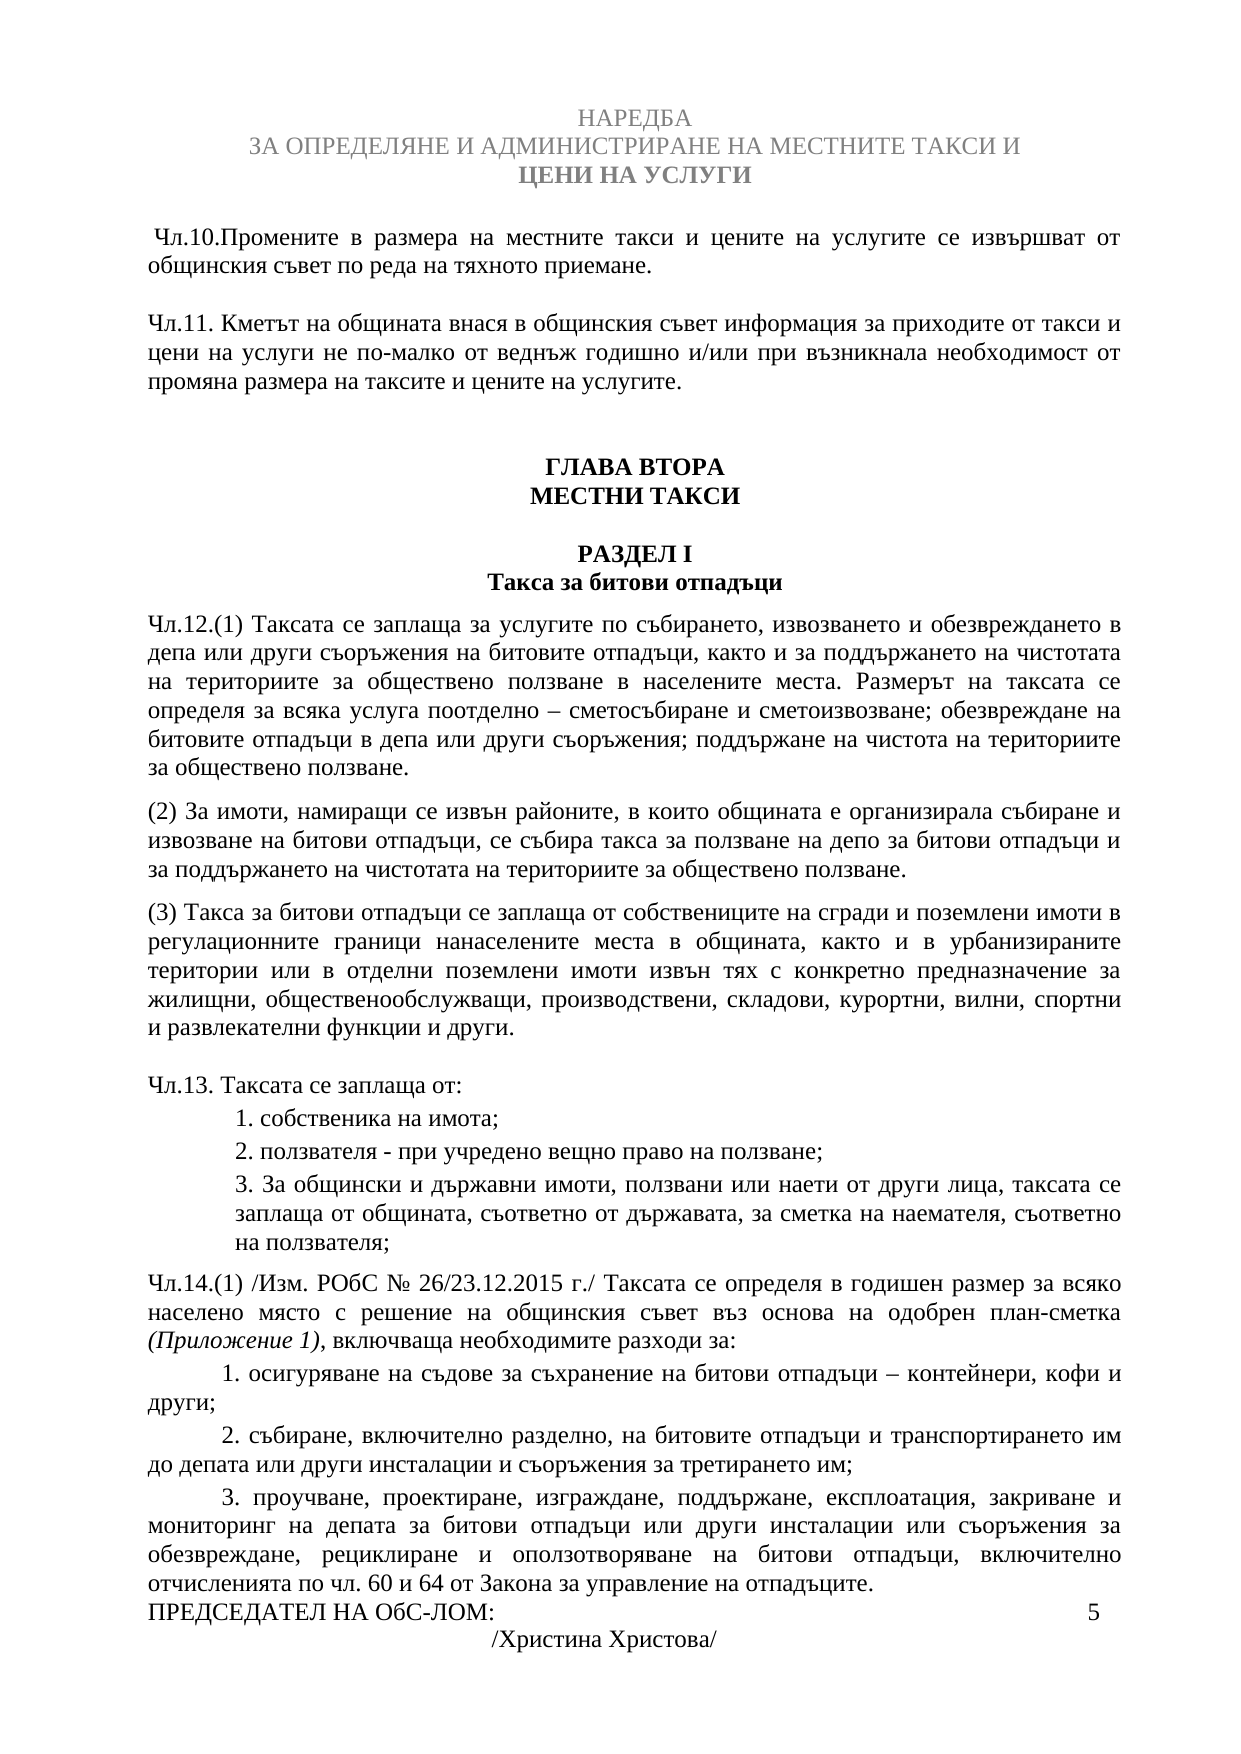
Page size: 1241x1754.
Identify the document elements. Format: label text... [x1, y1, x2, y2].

text Чл.14.(1) /Изм. РОбС № 26/23.12.2015 г./ Таксата се определя в годишен размер за всяко населено място с решение на общинския съвет въз основа на одобрен план-сметка (Приложение 1), включваща необходимите разходи за: [148, 1268, 1122, 1354]
text ГЛАВА ВТОРА [148, 452, 1122, 481]
text 1. осигуряване на съдове за съхранение на битови отпадъци – контейнери, кофи и други; [148, 1358, 1122, 1416]
text Чл.11. Кметът на общината внася в общинския съвет информация за приходите от такси и цени на услуги не по-малко от веднъж годишно и/или при възникнала необходимост от промяна размера на таксите и цените на услугите. [148, 308, 1122, 394]
text 2. събиране, включително разделно, на битовите отпадъци и транспортирането им до депата или други инсталации и съоръжения за третирането им; [148, 1420, 1122, 1477]
text (3) Такса за битови отпадъци се заплаща от собствениците на сгради и поземлени имоти в регулационните граници нанаселените места в общината, както и в урбанизираните територии или в отделни поземлени имоти извън тях с конкретно предназначение за жилищни, общественообслужващи, производствени, складови, курортни, вилни, спортни и развлекателни функции и други. [148, 897, 1122, 1041]
text 1. собственика на имота; [235, 1103, 1122, 1132]
text МЕСТНИ ТАКСИ [148, 481, 1122, 510]
text Чл.10.Промените в размера на местните такси и цените на услугите се извършват от общинския съвет по реда на тяхното приемане. [148, 222, 1122, 279]
text 3. проучване, проектиране, изграждане, поддържане, експлоатация, закриване и мониторинг на депата за битови отпадъци или други инсталации или съоръжения за обезвреждане, рециклиране и оползотворяване на битови отпадъци, включително отчисленията по чл. 60 и 64 от Закона за управление на отпадъците. [148, 1482, 1122, 1597]
text Чл.13. Таксата се заплаща от: [148, 1070, 1122, 1099]
text 2. ползвателя - при учредено вещно право на ползване; [235, 1136, 1122, 1165]
text Такса за битови отпадъци [148, 567, 1122, 596]
text РАЗДЕЛ І [148, 539, 1122, 567]
text Чл.12.(1) Таксата се заплаща за услугите по събирането, извозването и обезвреждането в депа или други съоръжения на битовите отпадъци, както и за поддържането на чистотата на териториите за обществено ползване в населените места. Размерът на таксата се определя за всяка услуга поотделно – сметосъбиране и сметоизвозване; обезвреждане на битовите отпадъци в депа или други съоръжения; поддържане на чистота на териториите за обществено ползване. [148, 609, 1122, 781]
text 3. За общински и държавни имоти, ползвани или наети от други лица, таксата се заплаща от общината, съответно от държавата, за сметка на наемателя, съответно на ползвателя; [235, 1169, 1122, 1255]
text (2) За имоти, намиращи се извън районите, в които общината е организирала събиране и извозване на битови отпадъци, се събира такса за ползване на депо за битови отпадъци и за поддържането на чистотата на териториите за обществено ползване. [148, 796, 1122, 882]
